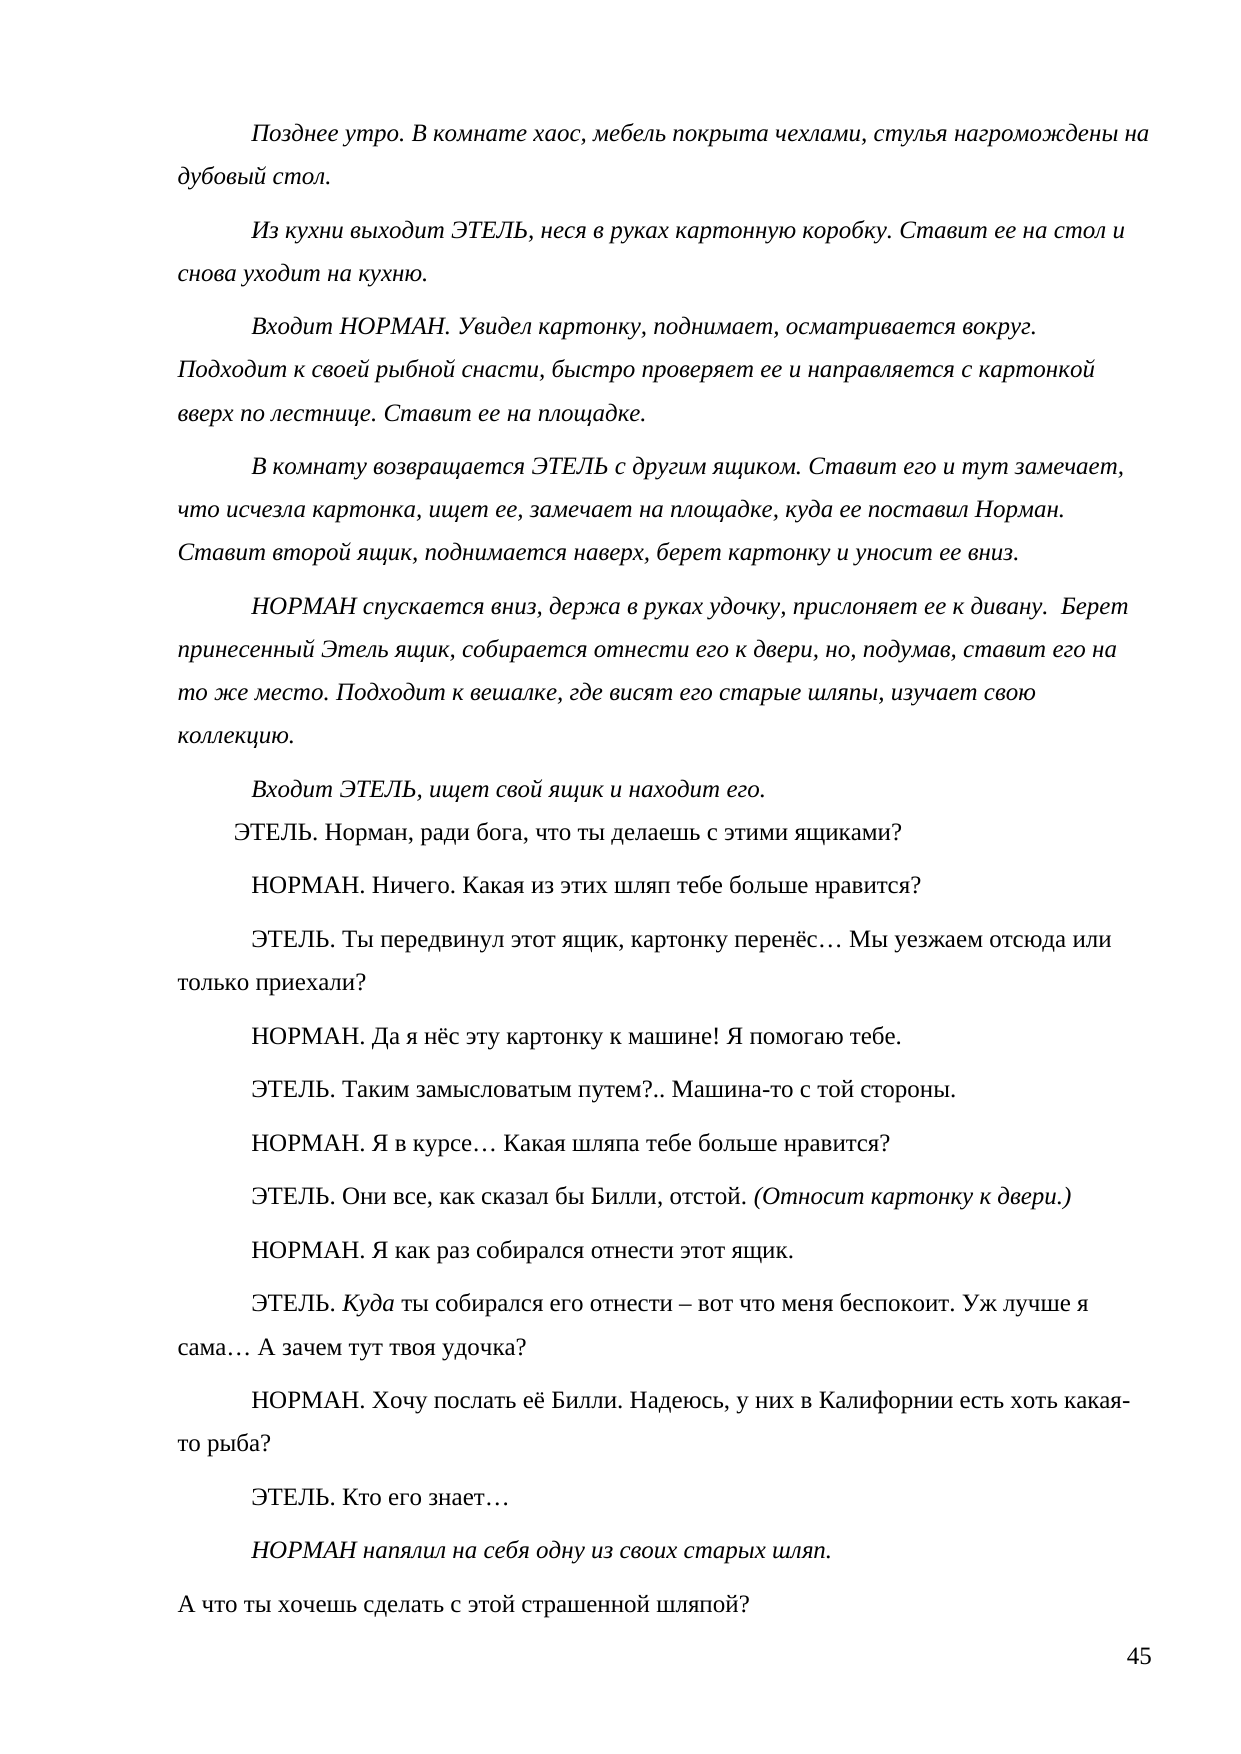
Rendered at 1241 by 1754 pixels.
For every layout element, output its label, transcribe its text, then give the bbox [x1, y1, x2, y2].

text ЭТЕЛЬ. Таким замысловатым путем?.. Машина-то с той стороны. [177, 1074, 1152, 1103]
text ЭТЕЛЬ. Куда ты собирался его отнести – вот что меня беспокоит. Уж лучше я сама… А зачем тут твоя удочка? [177, 1288, 1152, 1360]
text Позднее утро. В комнате хаос, мебель покрыта чехлами, стулья нагромождены на дубовый стол. [177, 118, 1152, 190]
text ЭТЕЛЬ. Ты передвинул этот ящик, картонку перенёс… Мы уезжаем отсюда или только приехали? [177, 924, 1152, 996]
text ЭТЕЛЬ. Кто его знает… [177, 1482, 1152, 1511]
text НОРМАН спускается вниз, держа в руках удочку, прислоняет ее к дивану. Берет принесенный Этель ящик, собирается отнести его к двери, но, подумав, ставит его на то же место. Подходит к вешалке, где висят его старые шляпы, изучает свою коллекцию. [177, 591, 1152, 749]
text ЭТЕЛЬ. Они все, как сказал бы Билли, отстой. (Относит картонку к двери.) [177, 1181, 1152, 1210]
text Входит НОРМАН. Увидел картонку, поднимает, осматривается вокруг. Подходит к своей рыбной снасти, быстро проверяет ее и направляется с картонкой вверх по лестнице. Ставит ее на площадке. [177, 311, 1152, 426]
text НОРМАН. Да я нёс эту картонку к машине! Я помогаю тебе. [177, 1021, 1152, 1049]
text А что ты хочешь сделать с этой страшенной шляпой? [177, 1589, 1152, 1618]
text НОРМАН. Ничего. Какая из этих шляп тебе больше нравится? [251, 871, 1152, 899]
text Из кухни выходит ЭТЕЛЬ, неся в руках картонную коробку. Ставит ее на стол и снова уходит на кухню. [177, 215, 1152, 287]
text НОРМАН. Я в курсе… Какая шляпа тебе больше нравится? [177, 1128, 1152, 1157]
text НОРМАН напялил на себя одну из своих старых шляп. [177, 1535, 1152, 1564]
text НОРМАН. Хочу послать её Билли. Надеюсь, у них в Калифорнии есть хоть какая-то рыба? [177, 1385, 1152, 1457]
text В комнату возвращается ЭТЕЛЬ с другим ящиком. Ставит его и тут замечает, что исчезла картонка, ищет ее, замечает на площадке, куда ее поставил Норман. Ставит второй ящик, поднимается наверх, берет картонку и уносит ее вниз. [177, 451, 1152, 566]
text НОРМАН. Я как раз собирался отнести этот ящик. [177, 1235, 1152, 1264]
text Входит ЭТЕЛЬ, ищет свой ящик и находит его. ЭТЕЛЬ. Норман, ради бога, что ты делаешь с этими ящиками? [177, 774, 1152, 846]
